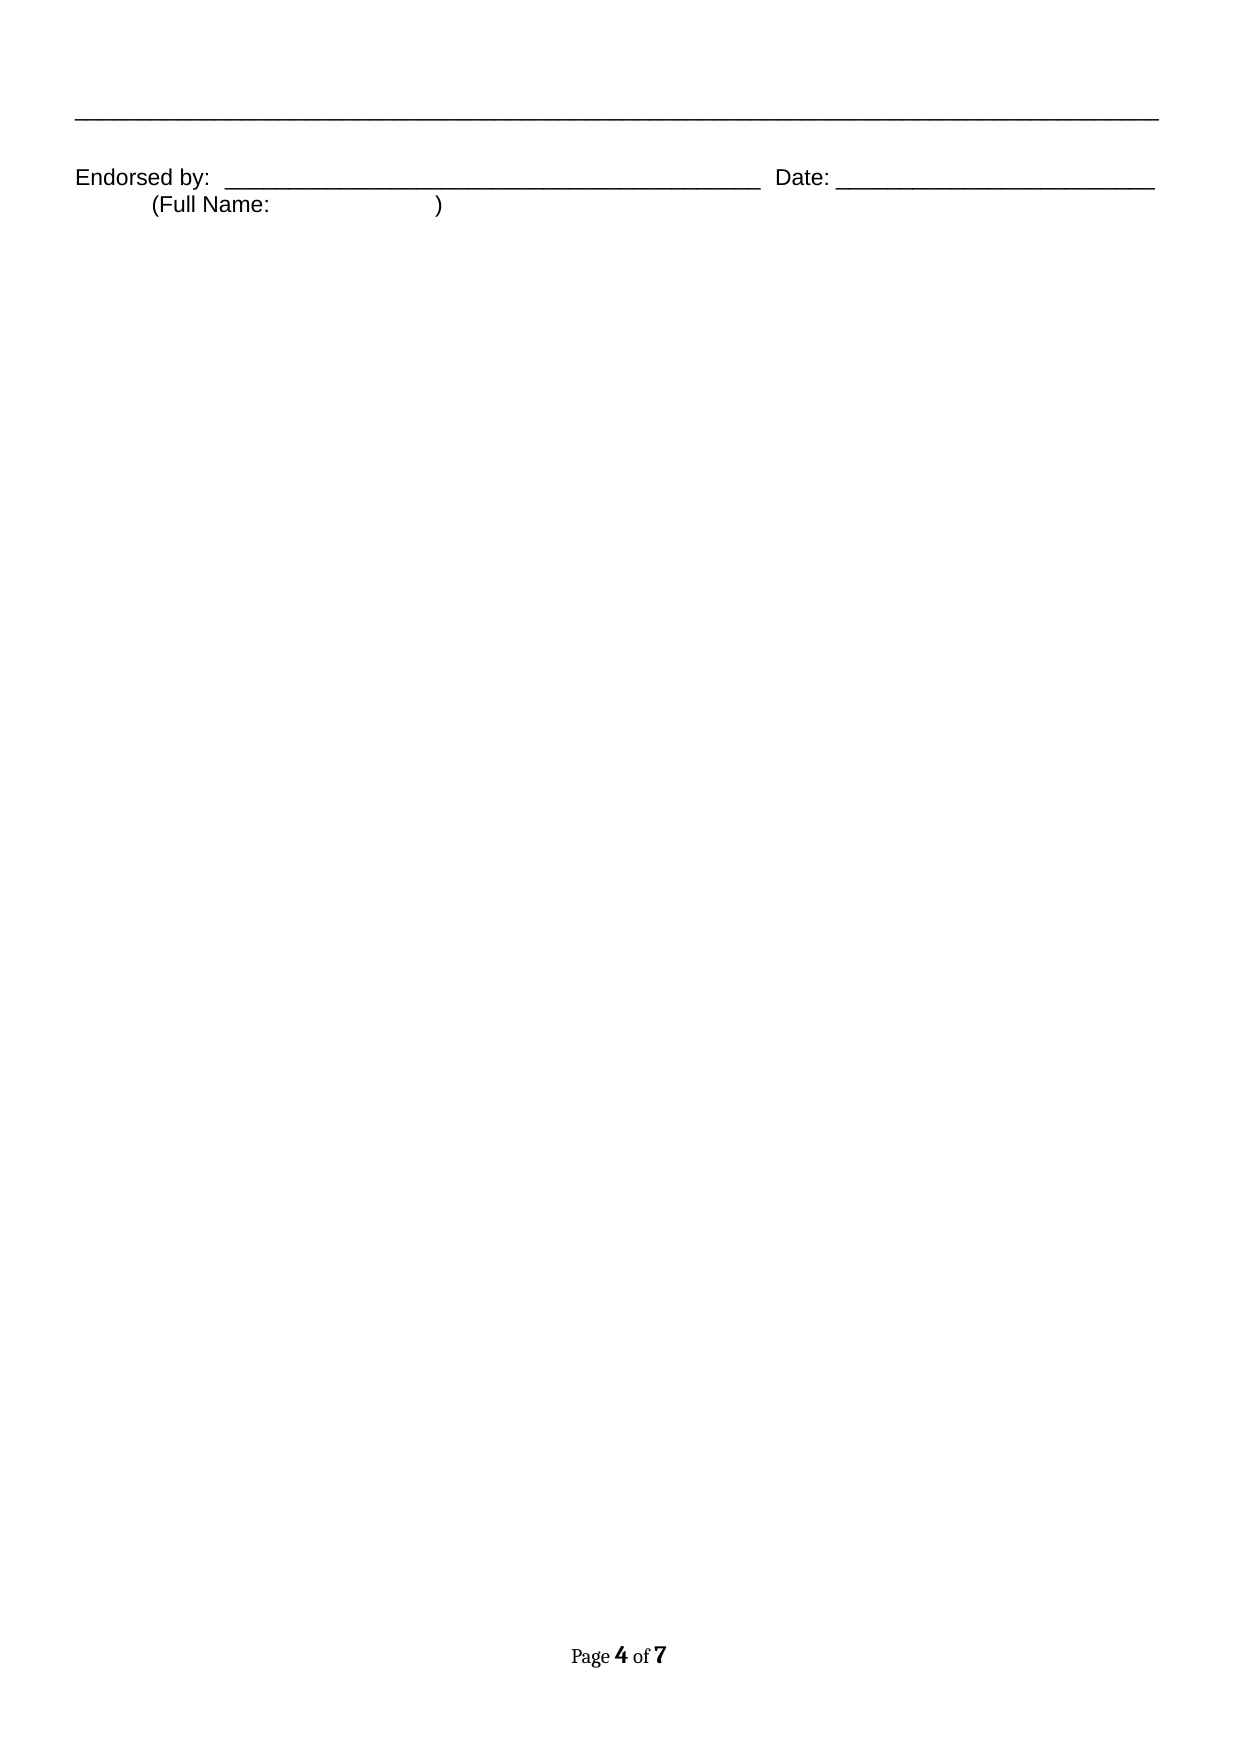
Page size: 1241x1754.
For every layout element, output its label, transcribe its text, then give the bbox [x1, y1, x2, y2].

text (Full Name: ) [75, 191, 1162, 217]
text _____________________________________________________________________________________ [75, 89, 1162, 127]
text Endorsed by: __________________________________________ Date: _________________________ [75, 164, 1162, 191]
